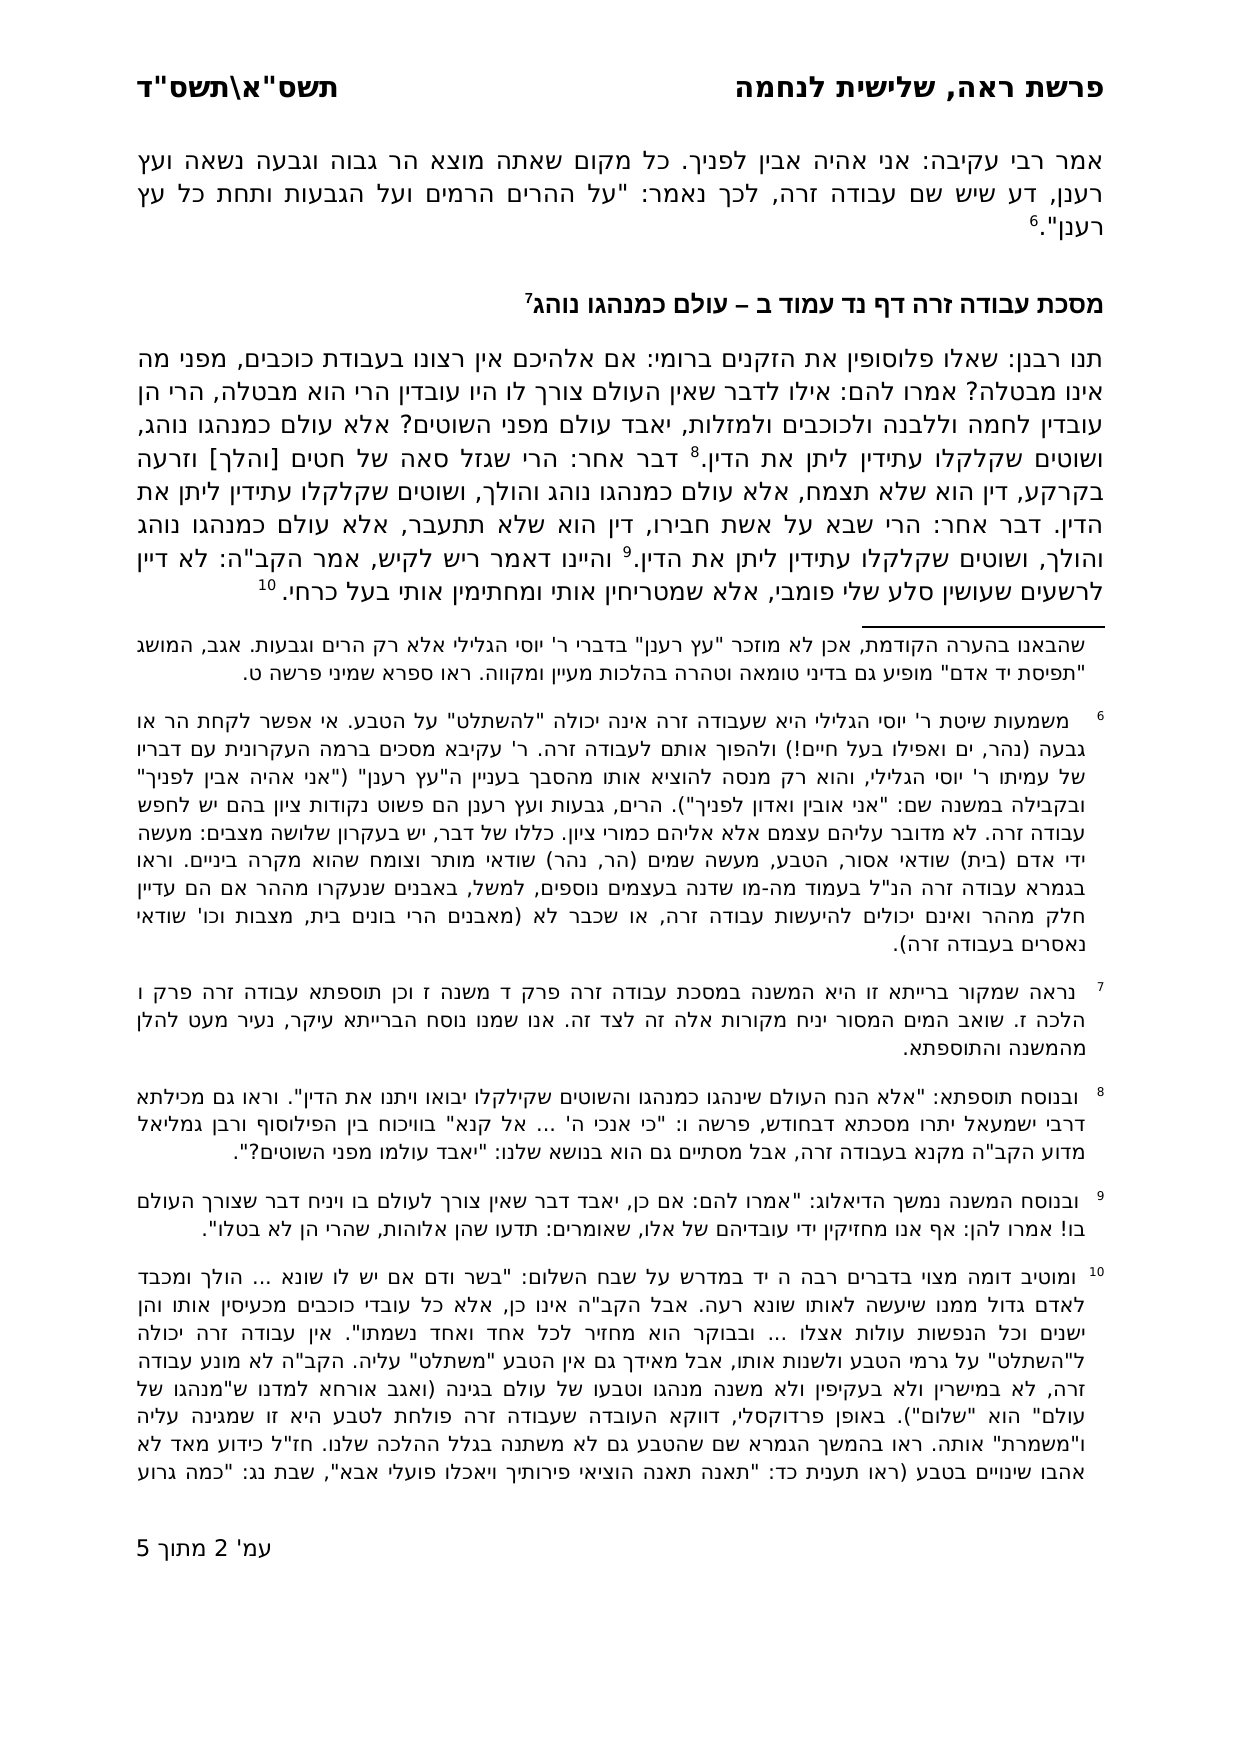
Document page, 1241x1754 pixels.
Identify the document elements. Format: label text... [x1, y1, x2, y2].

text תנו רבנן: שאלו פלוסופין את הזקנים ברומי: אם אלהיכם אין רצונו בעבודת כוכבים, מפני מה אינו מבטלה? אמרו להם: אילו לדבר שאין העולם צורך לו היו עובדין הרי הוא מבטלה, הרי הן עובדין לחמה וללבנה ולכוכבים ולמזלות, יאבד עולם מפני השוטים? אלא עולם כמנהגו נוהג, ושוטים שקלקלו עתידין ליתן את הדין. דבר אחר: הרי שגזל סאה של חטים [והלך] וזרעה בקרקע, דין הוא שלא תצמח, אלא עולם כמנהגו נוהג והולך, ושוטים שקלקלו עתידין ליתן את הדין. דבר אחר: הרי שבא על אשת חבירו, דין הוא שלא תתעבר, אלא עולם כמנהגו נוהג והולך, ושוטים שקלקלו עתידין ליתן את הדין. והיינו דאמר ריש לקיש, אמר הקב"ה: לא דיין לרשעים שעושין סלע שלי פומבי, אלא שמטריחין אותי ומחתימין אותי בעל כרחי. [136, 340, 1104, 606]
text מסכת עבודה זרה דף נד עמוד ב – עולם כמנהגו נוהג [136, 288, 1104, 319]
text אמר רבי עקיבה: אני אהיה אבין לפניך. כל מקום שאתה מוצא הר גבוה וגבעה נשאה ועץ רענן, דע שיש שם עבודה זרה, לכך נאמר: "על ההרים הרמים ועל הגבעות ותחת כל עץ רענן". [136, 142, 1104, 242]
